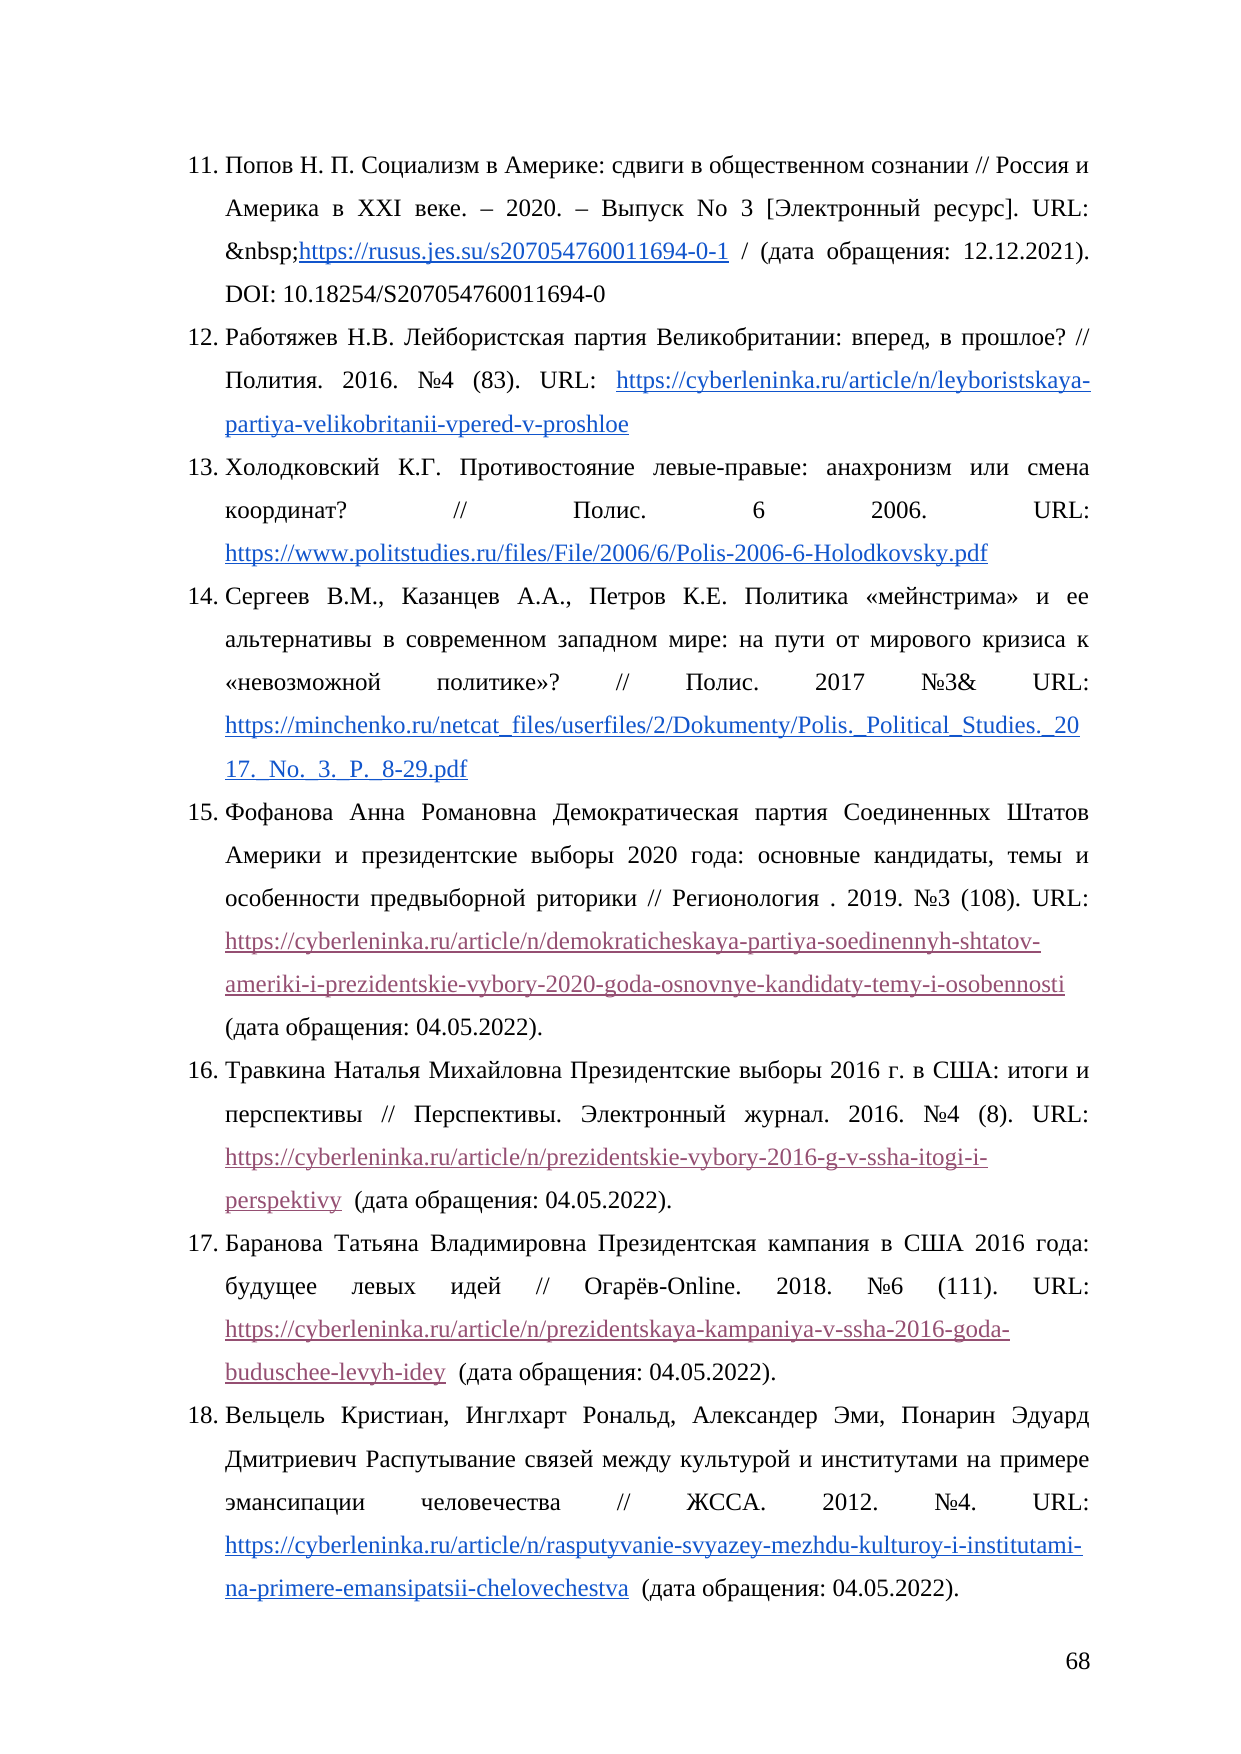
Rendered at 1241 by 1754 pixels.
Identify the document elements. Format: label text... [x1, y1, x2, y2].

list Вельцель Кристиан, Инглхарт Рональд, Александер Эми, Понарин Эдуард Дмитриевич Распутывание связей между культурой и институтами на примере эмансипации человечества // ЖССА. 2012. №4. URL: https://cyberleninka.ru/article/n/rasputyvanie-svyazey-mezhdu-kulturoy-i-institutami-na-primere-emansipatsii-chelovechestva (дата обращения: 04.05.2022). [187, 1401, 1090, 1602]
list Сергеев В.М., Казанцев А.А., Петров К.Е. Политика «мейнстрима» и ее альтернативы в современном западном мире: на пути от мирового кризиса к «невозможной политике»? // Полис. 2017 №3& URL: https://minchenko.ru/netcat_files/userfiles/2/Dokumenty/Polis._Political_Studies._2017._No._3._P._8-29.pdf [187, 581, 1090, 782]
list Фофанова Анна Романовна Демократическая партия Соединенных Штатов Америки и президентские выборы 2020 года: основные кандидаты, темы и особенности предвыборной риторики // Регионология . 2019. №3 (108). URL: https://cyberleninka.ru/article/n/demokraticheskaya-partiya-soedinennyh-shtatov-ameriki-i-prezidentskie-vybory-2020-goda-osnovnye-kandidaty-temy-i-osobennosti (дата обращения: 04.05.2022). [187, 797, 1090, 1041]
list Травкина Наталья Михайловна Президентские выборы 2016 г. в США: итоги и перспективы // Перспективы. Электронный журнал. 2016. №4 (8). URL: https://cyberleninka.ru/article/n/prezidentskie-vybory-2016-g-v-ssha-itogi-i-perspektivy (дата обращения: 04.05.2022). [187, 1056, 1090, 1214]
list Попов Н. П. Социализм в Америке: сдвиги в общественном сознании // Россия и Америка в XXI веке. – 2020. – Выпуск No 3 [Электронный ресурс]. URL: &nbsp;https://rusus.jes.su/s207054760011694-0-1 / (дата обращения: 12.12.2021). DOI: 10.18254/S207054760011694-0 [187, 150, 1090, 308]
list Баранова Татьяна Владимировна Президентская кампания в США 2016 года: будущее левых идей // Огарёв-Online. 2018. №6 (111). URL: https://cyberleninka.ru/article/n/prezidentskaya-kampaniya-v-ssha-2016-goda-buduschee-levyh-idey (дата обращения: 04.05.2022). [187, 1228, 1090, 1386]
list Холодковский К.Г. Противостояние левые-правые: анахронизм или смена координат? // Полис. 6 2006. URL: https://www.politstudies.ru/files/File/2006/6/Polis-2006-6-Holodkovsky.pdf [187, 452, 1090, 567]
list Работяжев Н.В. Лейбористская партия Великобритании: вперед, в прошлое? // Полития. 2016. №4 (83). URL: https://cyberleninka.ru/article/n/leyboristskaya-partiya-velikobritanii-vpered-v-proshloe [187, 322, 1090, 437]
